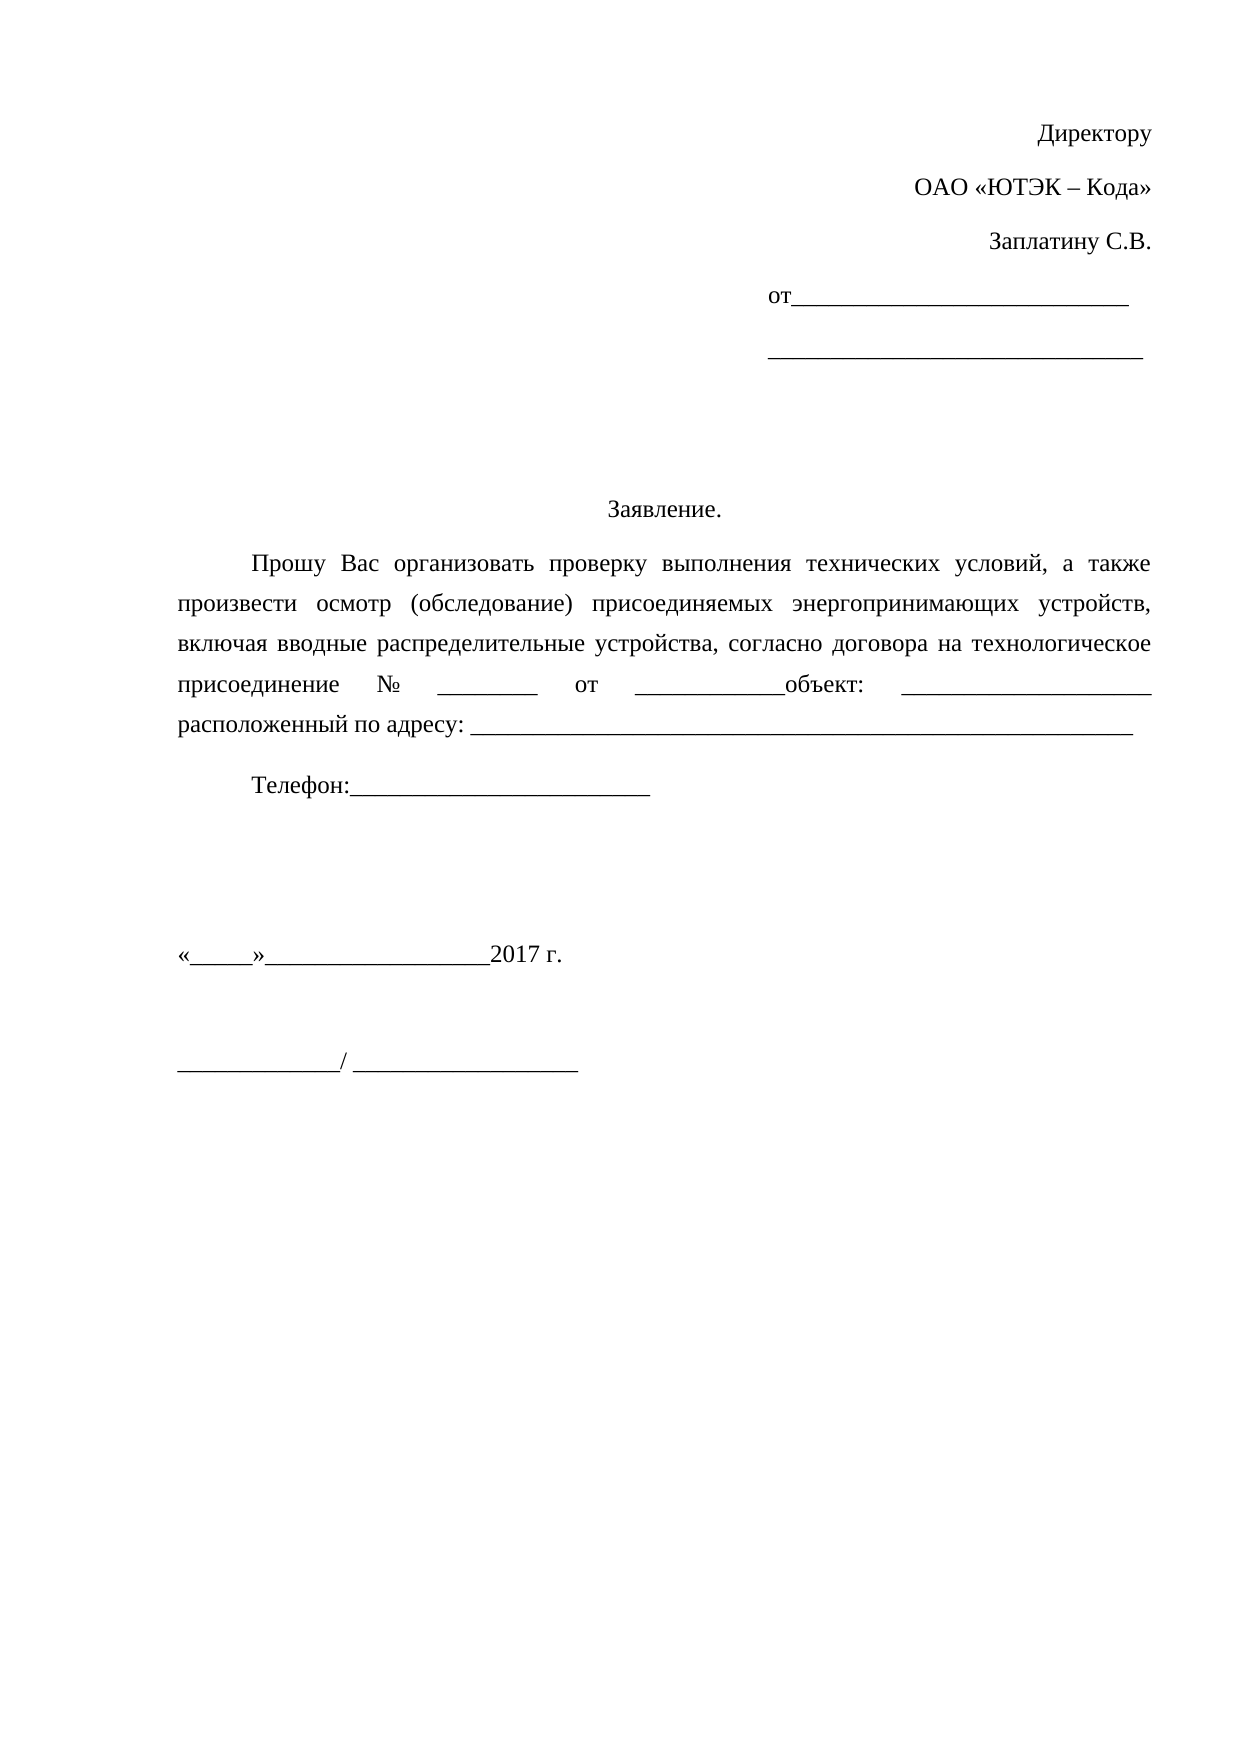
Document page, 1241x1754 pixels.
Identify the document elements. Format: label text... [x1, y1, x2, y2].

text ОАО «ЮТЭК – Кода» [177, 172, 1152, 201]
text Директору [177, 118, 1152, 147]
text от___________________________ [768, 280, 1152, 308]
text Телефон:________________________ [177, 770, 1152, 799]
text _____________/ __________________ [177, 1046, 1152, 1075]
text Заявление. [177, 494, 1152, 523]
text Прошу Вас организовать проверку выполнения технических условий, а также произвести осмотр (обследование) присоединяемых энергопринимающих устройств, включая вводные распределительные устройства, согласно договора на технологическое присоединение № ________ от ____________объект: ____________________ расположенный по адресу: _____________________________________________________ [177, 548, 1152, 738]
text «_____»__________________2017 г. [177, 939, 1152, 967]
text Заплатину С.В. [177, 226, 1152, 254]
text ______________________________ [768, 333, 1152, 362]
